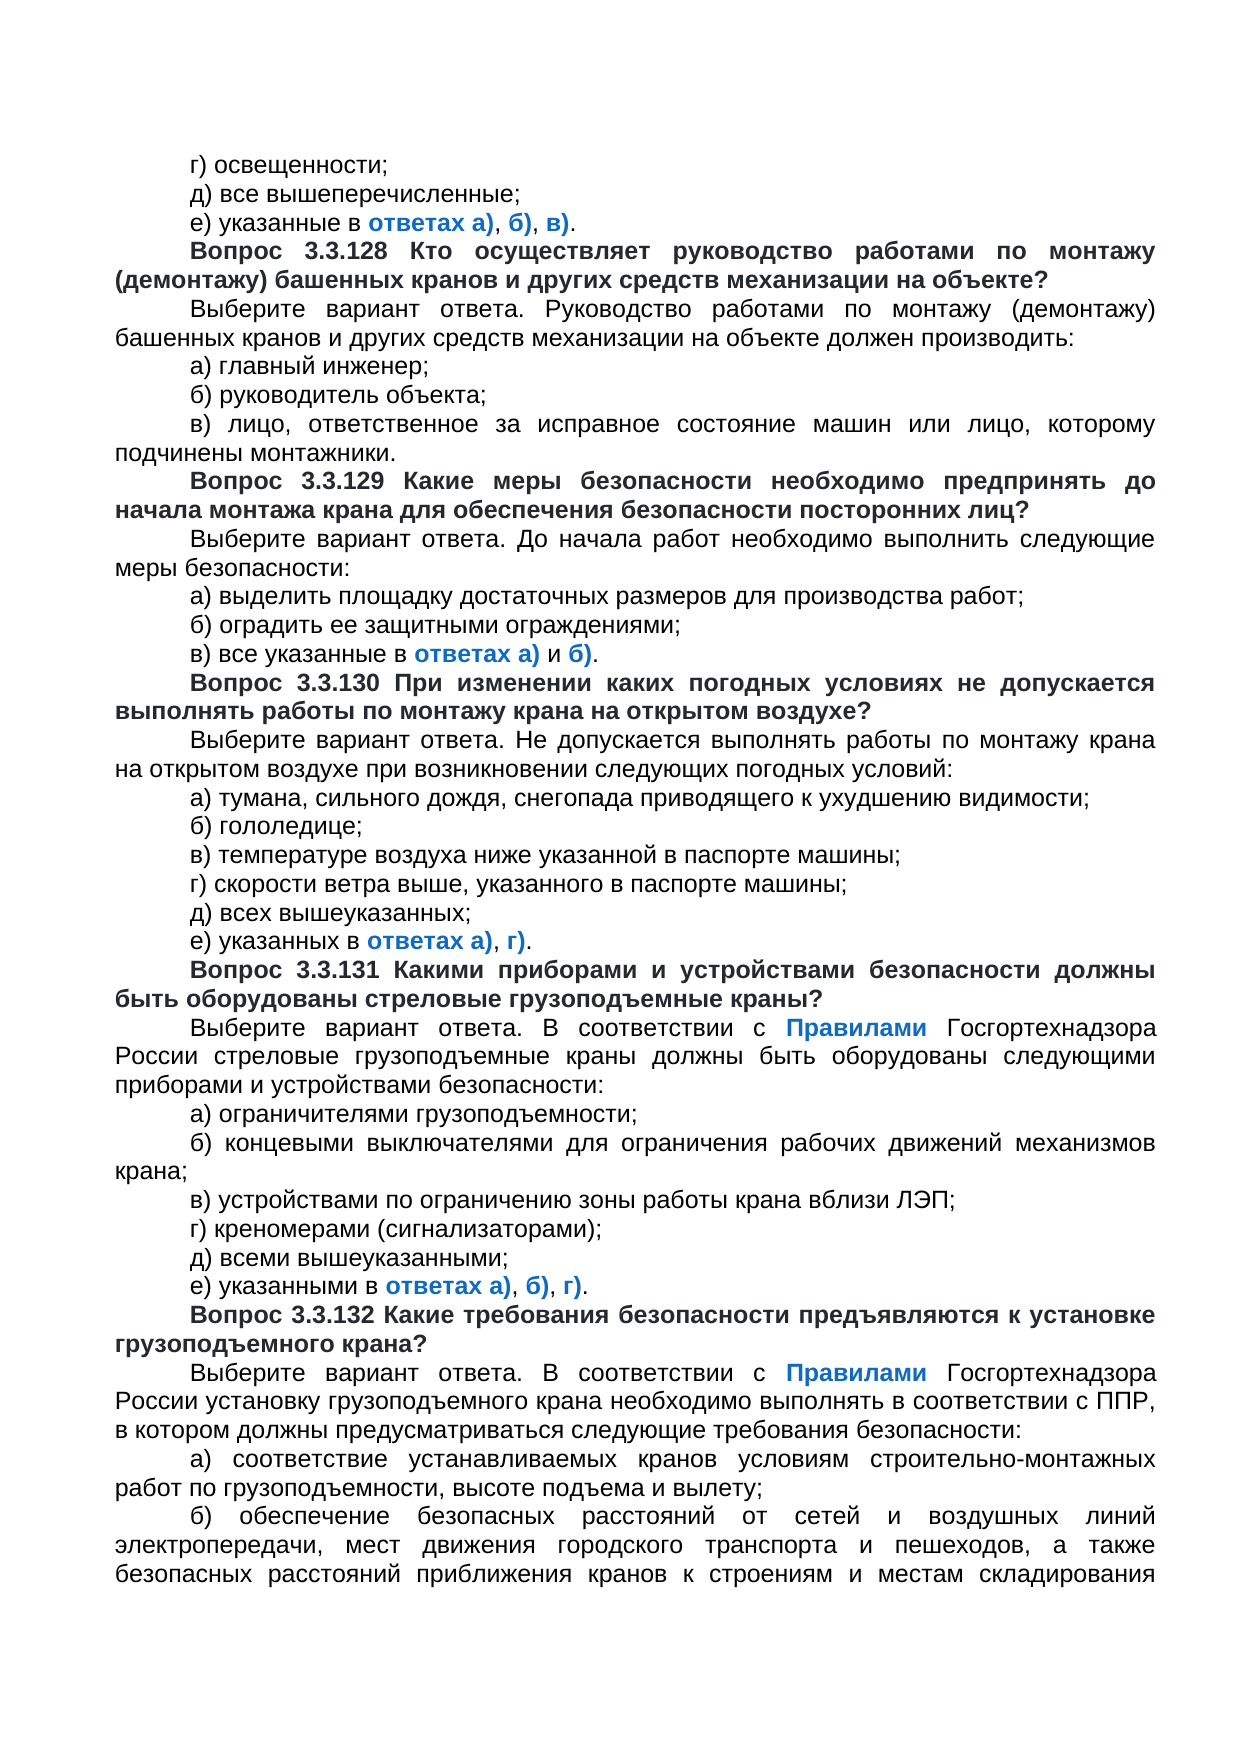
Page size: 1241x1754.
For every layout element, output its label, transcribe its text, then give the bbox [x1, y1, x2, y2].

text а) тумана, сильного дождя, снегопада приводящего к ухудшению видимости; [114, 782, 1157, 811]
text Вопрос 3.3.132 Какие требования безопасности предъявляются к установке грузоподъемного крана? [114, 1300, 1157, 1357]
text б) концевыми выключателями для ограничения рабочих движений механизмов крана; [114, 1127, 1157, 1185]
text в) лицо, ответственное за исправное состояние машин или лицо, которому подчинены монтажники. [114, 409, 1157, 466]
text Выберите вариант ответа. В соответствии с Правилами Госгортехнадзора России стреловые грузоподъемные краны должны быть оборудованы следующими приборами и устройствами безопасности: [114, 1012, 1157, 1099]
text г) креномерами (сигнализаторами); [114, 1214, 1157, 1242]
text б) гололедице; [114, 811, 1157, 840]
text а) выделить площадку достаточных размеров для производства работ; [114, 581, 1157, 610]
text в) все указанные в ответах а) и б). [114, 639, 1157, 667]
text б) оградить ее защитными ограждениями; [114, 610, 1157, 639]
text Вопрос 3.3.128 Кто осуществляет руководство работами по монтажу (демонтажу) башенных кранов и других средств механизации на объекте? [114, 236, 1157, 294]
text Вопрос 3.3.130 При изменении каких погодных условиях не допускается выполнять работы по монтажу крана на открытом воздухе? [114, 667, 1157, 725]
text д) всех вышеуказанных; [114, 897, 1157, 926]
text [114, 1501, 1157, 1587]
text в) устройствами по ограничению зоны работы крана вблизи ЛЭП; [114, 1185, 1157, 1214]
text Выберите вариант ответа. В соответствии с Правилами Госгортехнадзора России установку грузоподъемного крана необходимо выполнять в соответствии с ППР, в котором должны предусматриваться следующие требования безопасности: [114, 1357, 1157, 1444]
text а) соответствие устанавливаемых кранов условиям строительно-монтажных работ по грузоподъемности, высоте подъема и вылету; [114, 1444, 1157, 1501]
text г) освещенности; [114, 150, 1157, 179]
text е) указанных в ответах а), г). [114, 926, 1157, 955]
text д) всеми вышеуказанными; [114, 1242, 1157, 1271]
text е) указанные в ответах а), б), в). [114, 207, 1157, 236]
text Вопрос 3.3.131 Какими приборами и устройствами безопасности должны быть оборудованы стреловые грузоподъемные краны? [114, 955, 1157, 1012]
text а) ограничителями грузоподъемности; [114, 1099, 1157, 1127]
text г) скорости ветра выше, указанного в паспорте машины; [114, 869, 1157, 897]
text Выберите вариант ответа. До начала работ необходимо выполнить следующие меры безопасности: [114, 524, 1157, 581]
text в) температуре воздуха ниже указанной в паспорте машины; [114, 840, 1157, 869]
text Выберите вариант ответа. Руководство работами по монтажу (демонтажу) башенных кранов и других средств механизации на объекте должен производить: [114, 294, 1157, 351]
text Вопрос 3.3.129 Какие меры безопасности необходимо предпринять до начала монтажа крана для обеспечения безопасности посторонних лиц? [114, 466, 1157, 524]
text Выберите вариант ответа. Не допускается выполнять работы по монтажу крана на открытом воздухе при возникновении следующих погодных условий: [114, 725, 1157, 782]
text а) главный инженер; [114, 351, 1157, 380]
text д) все вышеперечисленные; [114, 179, 1157, 207]
text е) указанными в ответах а), б), г). [114, 1271, 1157, 1300]
text б) руководитель объекта; [114, 380, 1157, 409]
